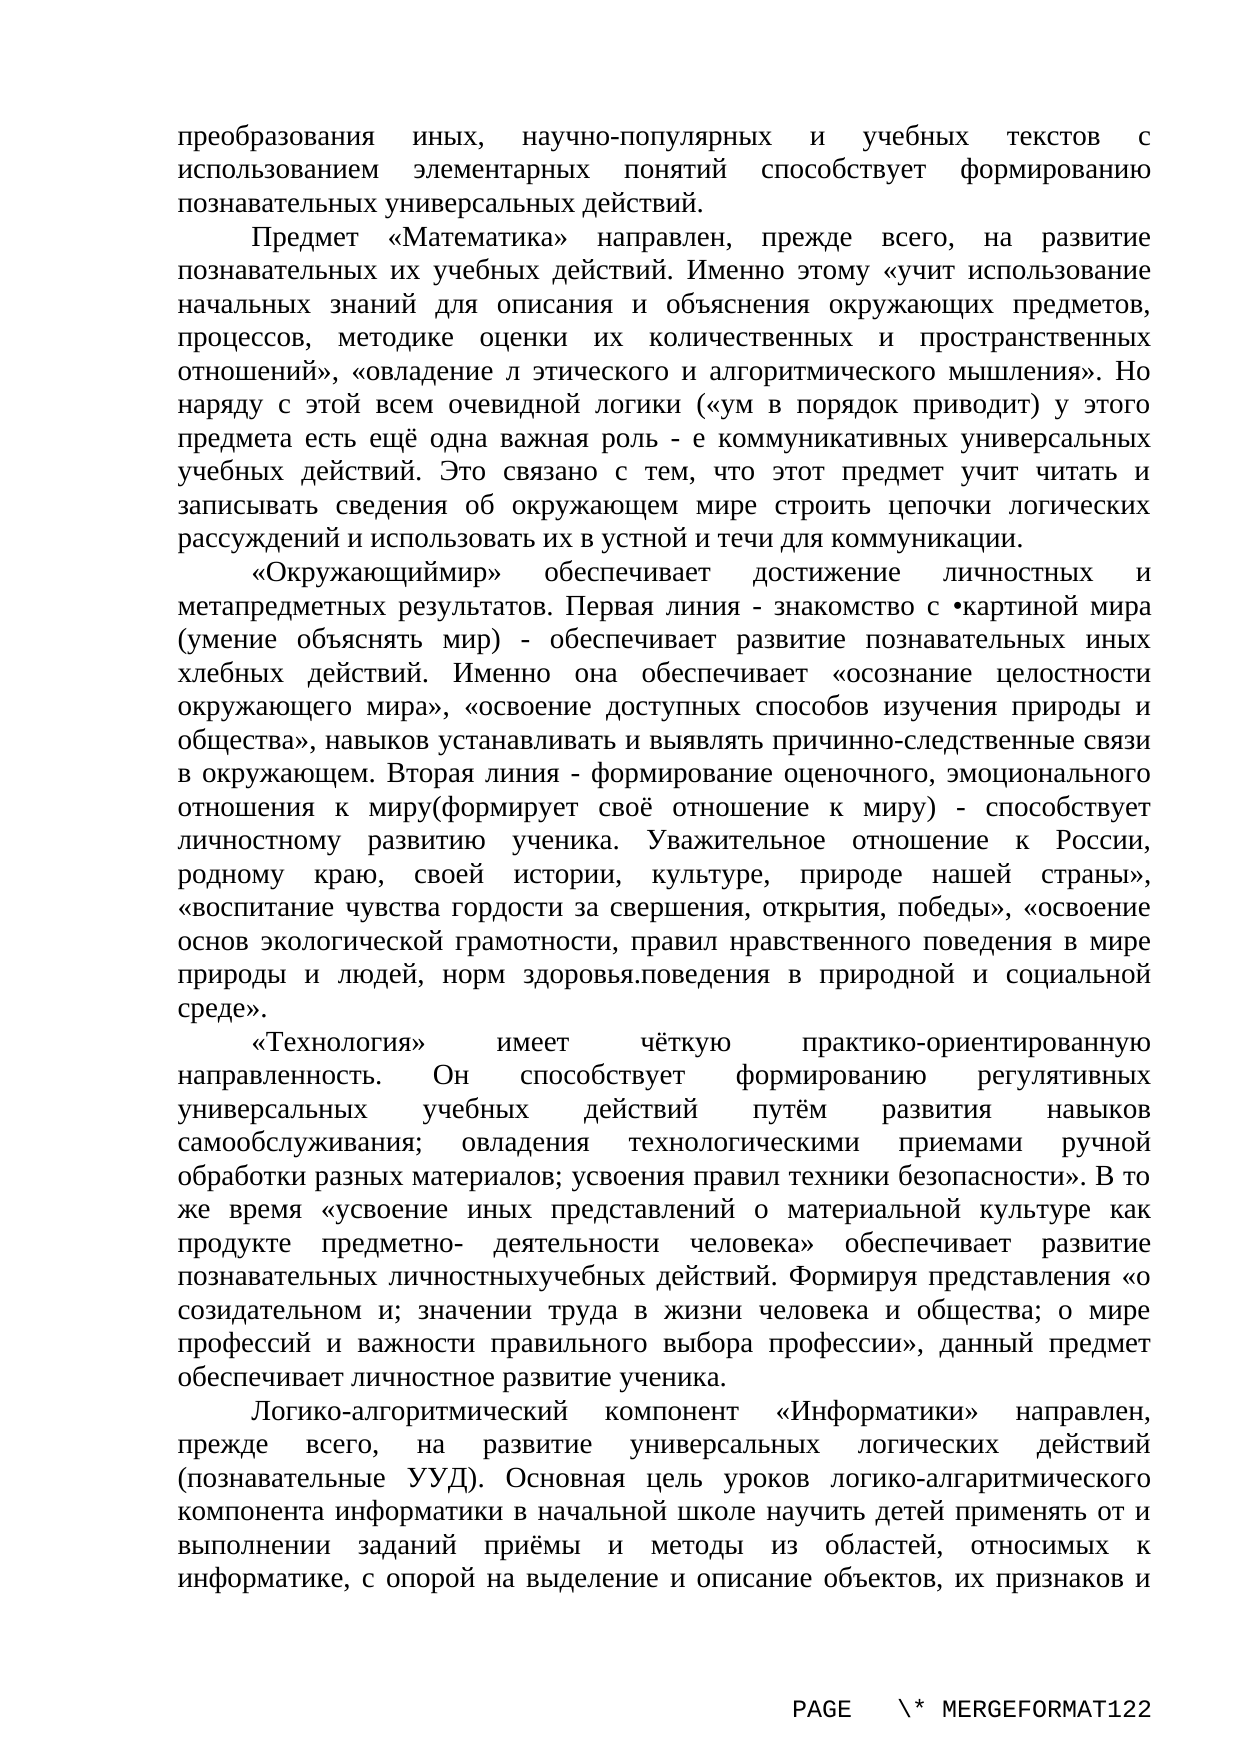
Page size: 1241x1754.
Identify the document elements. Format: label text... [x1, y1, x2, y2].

text «Технология» имеет чёткую практико-ориентированную направленность. Он способствует формированию регулятивных универсальных учебных действий путём развития навыков самообслуживания; овладения технологическими приемами ручной обработки разных материалов; усвоения правил техники безопасности». В то же время «усвоение иных представлений о материальной культуре как продукте предметно- деятельности человека» обеспечивает развитие познавательных личностныхучебных действий. Формируя представления «о созидательном и; значении труда в жизни человека и общества; о мире профессий и важности правильного выбора профессии», данный предмет обеспечивает личностное развитие ученика. [177, 1024, 1152, 1393]
text Предмет «Математика» направлен, прежде всего, на развитие познавательных их учебных действий. Именно этому «учит использование начальных знаний для описания и объяснения окружающих предметов, процессов, методике оценки их количественных и пространственных отношений», «овладение л этического и алгоритмического мышления». Но наряду с этой всем очевидной логики («ум в порядок приводит) у этого предмета есть ещё одна важная роль - е коммуникативных универсальных учебных действий. Это связано с тем, что этот предмет учит читать и записывать сведения об окружающем мире строить цепочки логических рассуждений и использовать их в устной и течи для коммуникации. [177, 219, 1152, 554]
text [177, 118, 1152, 219]
text «Окружающиймир» обеспечивает достижение личностных и метапредметных результатов. Первая линия - знакомство с •картиной мира (умение объяснять мир) - обеспечивает развитие познавательных иных хлебных действий. Именно она обеспечивает «осознание целостности окружающего мира», «освоение доступных способов изучения природы и общества», навыков устанавливать и выявлять причинно-следственные связи в окружающем. Вторая линия - формирование оценочного, эмоционального отношения к миру(формирует своё отношение к миру) - способствует личностному развитию ученика. Уважительное отношение к России, родному краю, своей истории, культуре, природе нашей страны», «воспитание чувства гордости за свершения, открытия, победы», «освоение основ экологической грамотности, правил нравственного поведения в мире природы и людей, норм здоровья.поведения в природной и социальной среде». [177, 554, 1152, 1024]
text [177, 1393, 1152, 1594]
